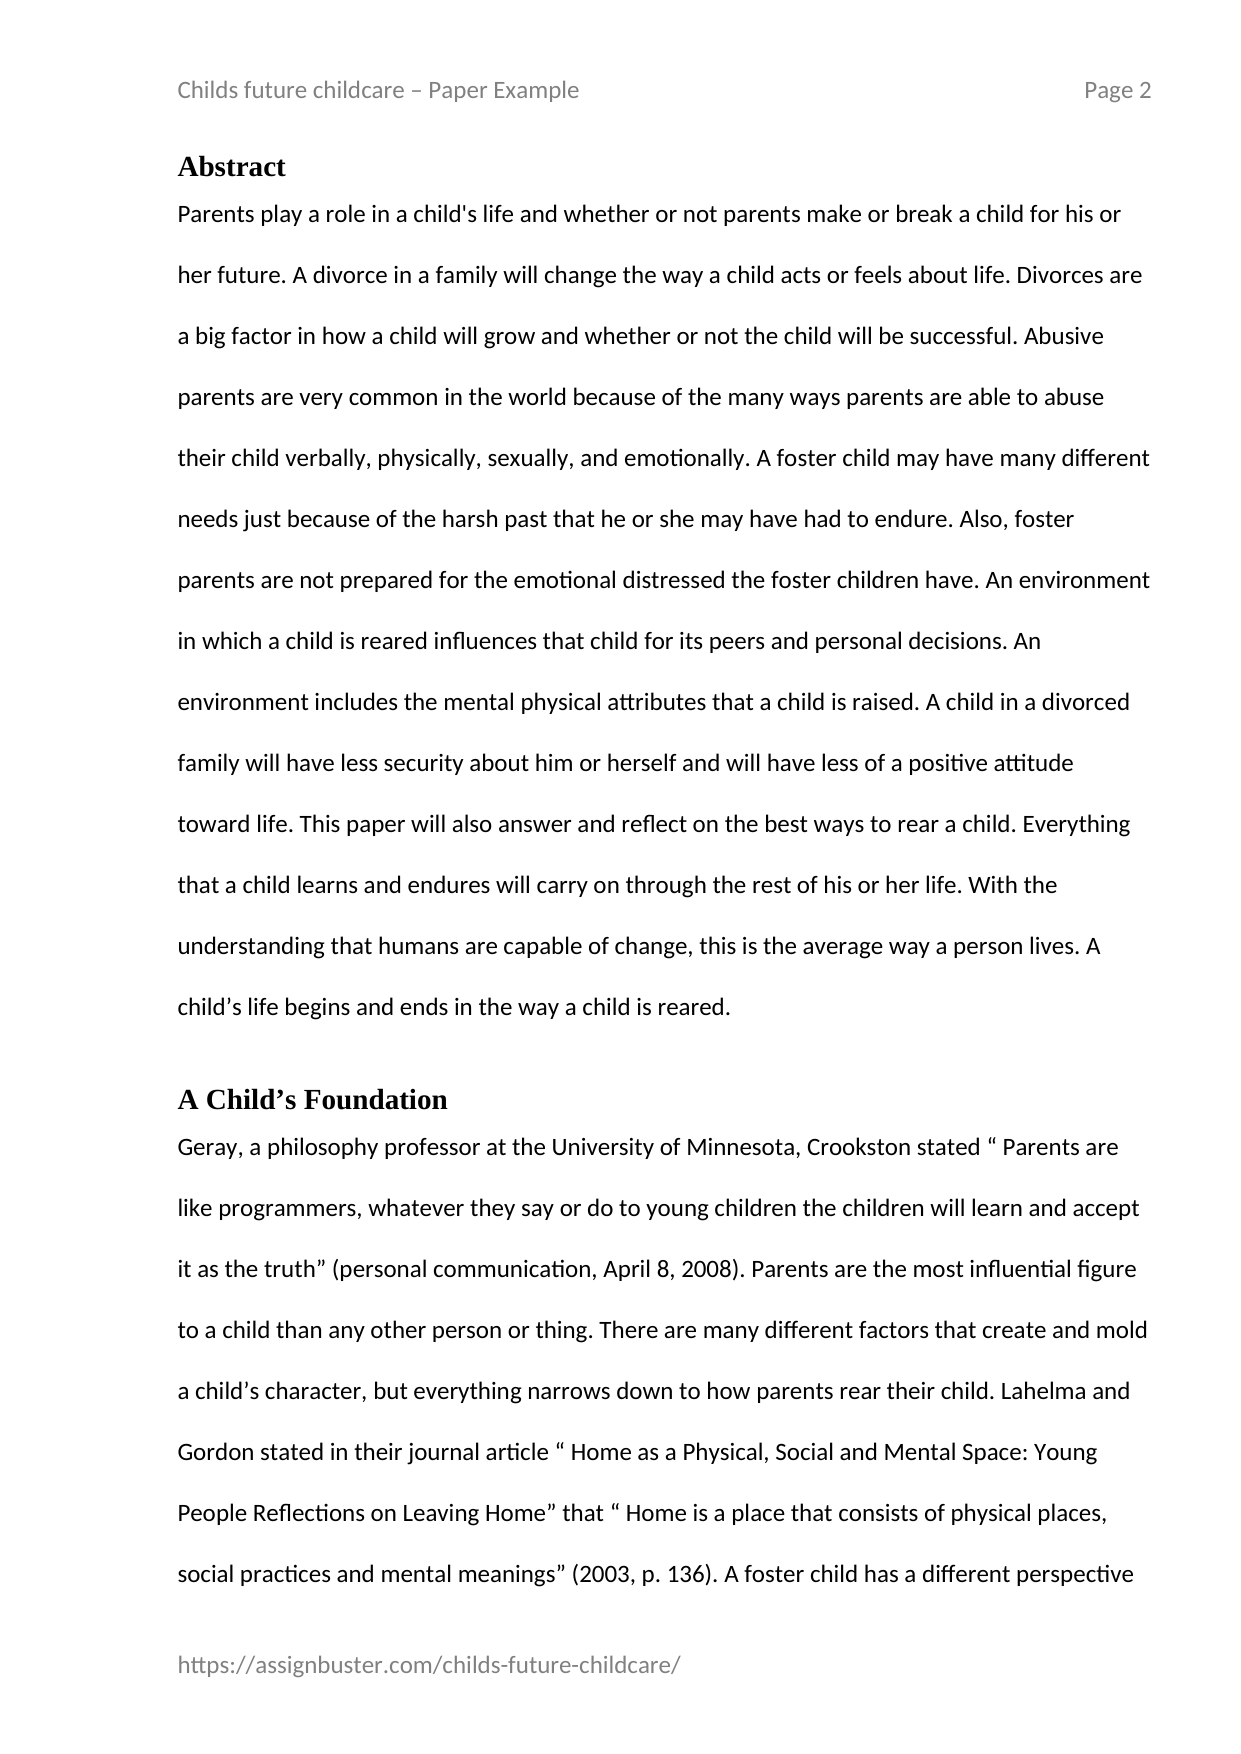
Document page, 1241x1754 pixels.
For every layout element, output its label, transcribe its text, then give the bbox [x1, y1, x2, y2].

text Parents play a role in a child's life and whether or not parents make or break a child for his or her future. A divorce in a family will change the way a child acts or feels about life. Divorces are a big factor in how a child will grow and whether or not the child will be successful. Abusive parents are very common in the world because of the many ways parents are able to abuse their child verbally, physically, sexually, and emotionally. A foster child may have many different needs just because of the harsh past that he or she may have had to endure. Also, foster parents are not prepared for the emotional distressed the foster children have. An environment in which a child is reared influences that child for its peers and personal decisions. An environment includes the mental physical attributes that a child is raised. A child in a divorced family will have less security about him or herself and will have less of a positive attitude toward life. This paper will also answer and reflect on the best ways to rear a child. Everything that a child learns and endures will carry on through the rest of his or her life. With the understanding that humans are capable of change, this is the average way a person lives. A child’s life begins and ends in the way a child is reared. [177, 198, 1152, 1022]
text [177, 1131, 1152, 1588]
subtitle Abstract [177, 149, 1152, 183]
subtitle A Child’s Foundation [177, 1082, 1152, 1116]
